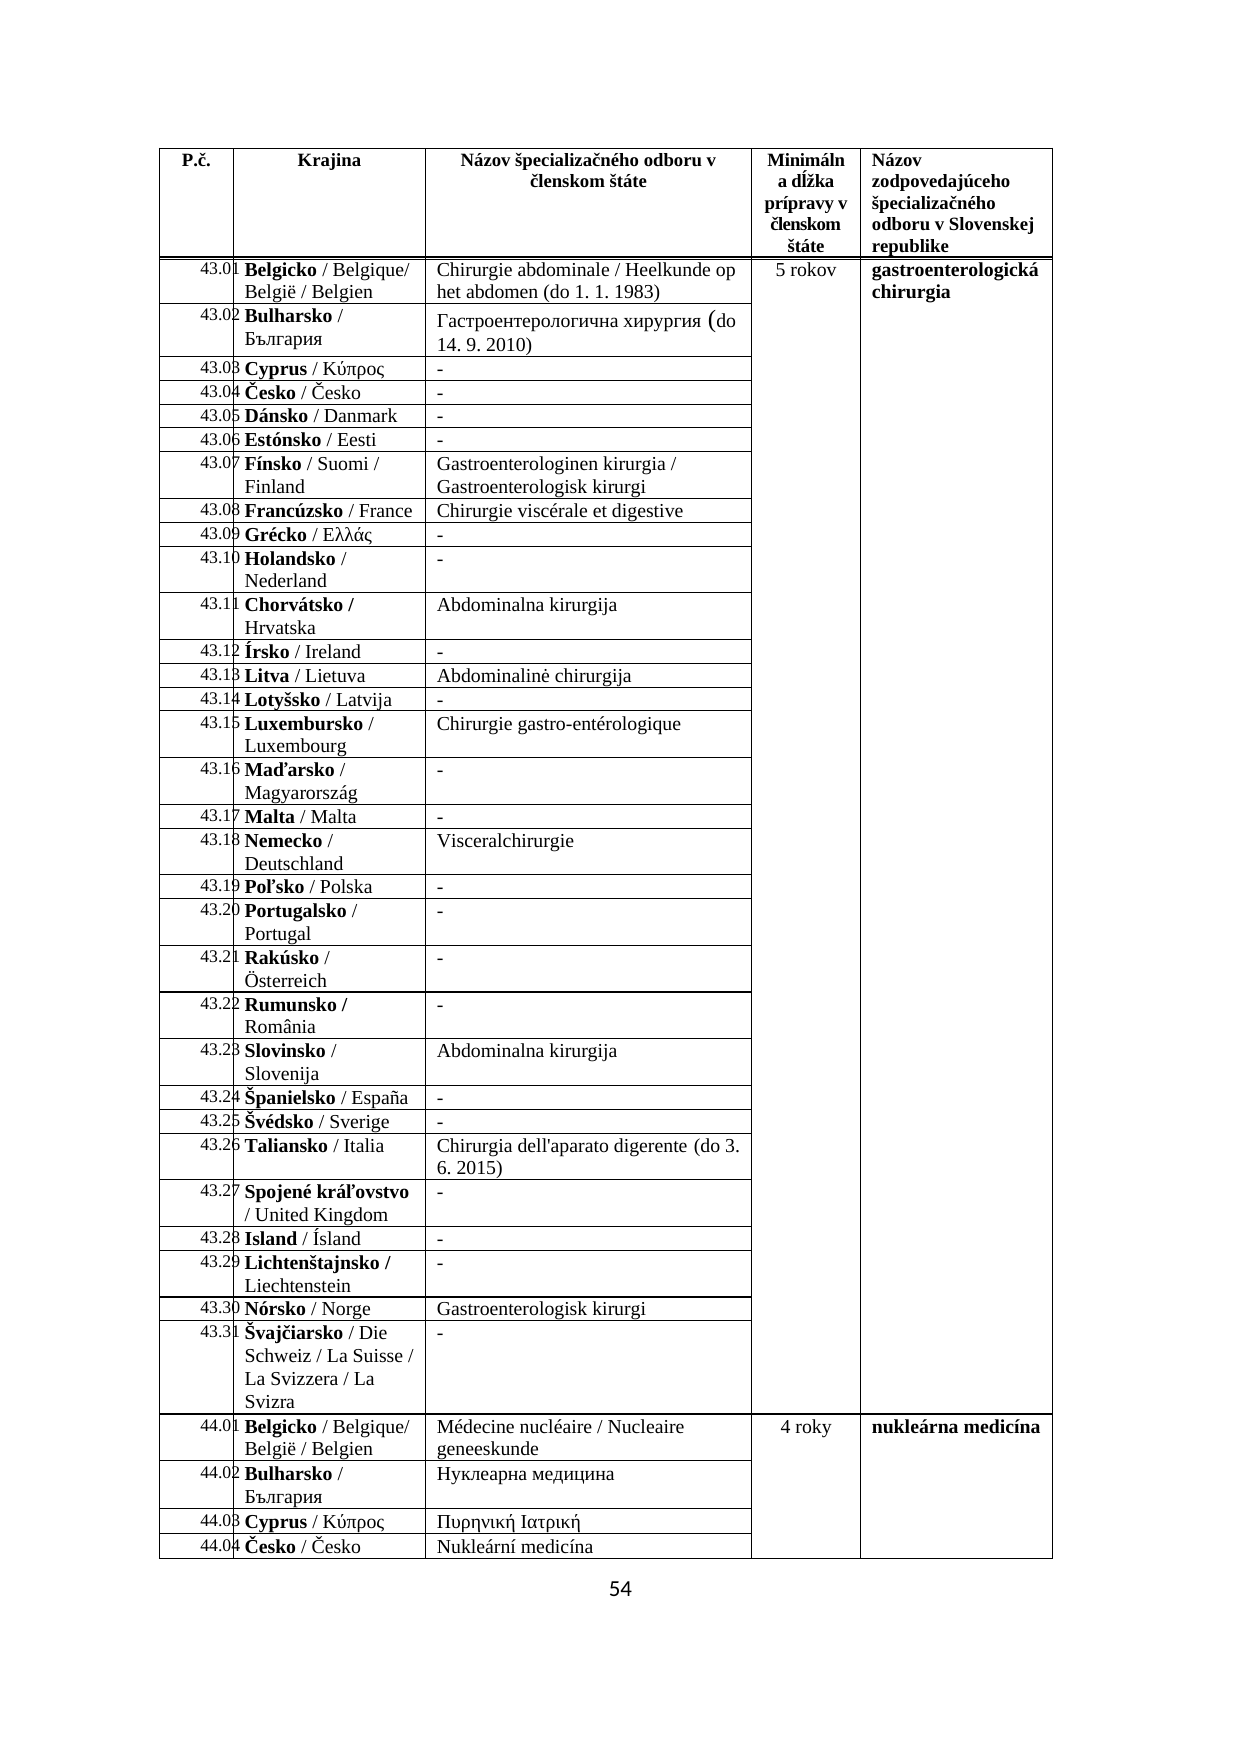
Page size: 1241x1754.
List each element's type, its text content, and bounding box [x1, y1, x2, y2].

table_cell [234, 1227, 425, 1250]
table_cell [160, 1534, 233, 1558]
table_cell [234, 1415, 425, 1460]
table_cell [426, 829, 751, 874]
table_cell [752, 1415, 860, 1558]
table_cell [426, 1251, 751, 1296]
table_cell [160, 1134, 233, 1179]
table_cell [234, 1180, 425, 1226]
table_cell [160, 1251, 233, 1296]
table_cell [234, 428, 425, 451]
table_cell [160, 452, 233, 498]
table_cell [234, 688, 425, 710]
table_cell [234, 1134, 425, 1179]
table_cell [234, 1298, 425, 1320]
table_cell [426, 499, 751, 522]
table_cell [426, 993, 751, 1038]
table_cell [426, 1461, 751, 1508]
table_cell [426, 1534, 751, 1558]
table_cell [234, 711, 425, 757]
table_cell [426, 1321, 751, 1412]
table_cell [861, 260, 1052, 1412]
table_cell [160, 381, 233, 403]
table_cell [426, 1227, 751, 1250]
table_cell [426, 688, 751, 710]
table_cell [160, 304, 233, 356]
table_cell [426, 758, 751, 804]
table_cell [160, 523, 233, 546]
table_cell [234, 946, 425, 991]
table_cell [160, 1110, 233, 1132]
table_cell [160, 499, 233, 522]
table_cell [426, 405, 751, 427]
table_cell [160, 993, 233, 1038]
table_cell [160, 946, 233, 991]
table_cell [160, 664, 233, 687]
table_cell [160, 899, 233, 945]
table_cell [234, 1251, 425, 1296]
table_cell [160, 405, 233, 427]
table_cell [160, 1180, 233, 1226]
table_header Minimálna dĺžka prípravy v členskom štáte [752, 149, 860, 256]
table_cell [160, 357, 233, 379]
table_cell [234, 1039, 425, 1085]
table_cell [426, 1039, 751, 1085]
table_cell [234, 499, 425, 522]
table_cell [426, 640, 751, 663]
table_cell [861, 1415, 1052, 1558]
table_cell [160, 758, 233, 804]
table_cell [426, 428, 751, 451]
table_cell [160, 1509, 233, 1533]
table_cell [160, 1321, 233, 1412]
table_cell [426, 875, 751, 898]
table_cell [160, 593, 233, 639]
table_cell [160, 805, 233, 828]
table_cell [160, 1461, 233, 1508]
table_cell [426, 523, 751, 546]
table_header Názov špecializačného odboru v členskom štáte [426, 149, 751, 256]
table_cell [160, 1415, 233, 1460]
table_header P.č. [160, 149, 233, 256]
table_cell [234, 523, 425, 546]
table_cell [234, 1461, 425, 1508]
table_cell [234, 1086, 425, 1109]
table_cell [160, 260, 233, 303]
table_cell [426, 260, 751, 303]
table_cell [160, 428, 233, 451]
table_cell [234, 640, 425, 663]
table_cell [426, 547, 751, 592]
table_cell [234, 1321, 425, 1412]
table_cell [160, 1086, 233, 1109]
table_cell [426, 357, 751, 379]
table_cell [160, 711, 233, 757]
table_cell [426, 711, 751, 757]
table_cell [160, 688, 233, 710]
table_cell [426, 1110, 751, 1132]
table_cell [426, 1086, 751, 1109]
table_header Krajina [234, 149, 425, 256]
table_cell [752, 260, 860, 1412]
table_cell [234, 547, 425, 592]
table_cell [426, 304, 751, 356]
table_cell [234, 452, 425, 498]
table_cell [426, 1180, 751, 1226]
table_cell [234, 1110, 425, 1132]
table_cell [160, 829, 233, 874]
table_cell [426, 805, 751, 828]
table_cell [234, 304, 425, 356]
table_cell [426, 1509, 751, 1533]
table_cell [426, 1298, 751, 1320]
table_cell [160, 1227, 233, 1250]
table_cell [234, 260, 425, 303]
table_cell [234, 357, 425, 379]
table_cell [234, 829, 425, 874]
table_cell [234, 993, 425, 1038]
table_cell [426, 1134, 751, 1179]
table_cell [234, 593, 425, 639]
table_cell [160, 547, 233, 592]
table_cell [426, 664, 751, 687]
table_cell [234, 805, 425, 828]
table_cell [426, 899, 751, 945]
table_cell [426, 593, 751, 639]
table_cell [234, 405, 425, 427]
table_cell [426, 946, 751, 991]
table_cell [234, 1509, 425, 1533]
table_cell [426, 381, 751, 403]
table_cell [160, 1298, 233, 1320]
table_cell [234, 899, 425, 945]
table_header Názov zodpovedajúceho špecializačného odboru v Slovenskej republike [861, 149, 1052, 256]
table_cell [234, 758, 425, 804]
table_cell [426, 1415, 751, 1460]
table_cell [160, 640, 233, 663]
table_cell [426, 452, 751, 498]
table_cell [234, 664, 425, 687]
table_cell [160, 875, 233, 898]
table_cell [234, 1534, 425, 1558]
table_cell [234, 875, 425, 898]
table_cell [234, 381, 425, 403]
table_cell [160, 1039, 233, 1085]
